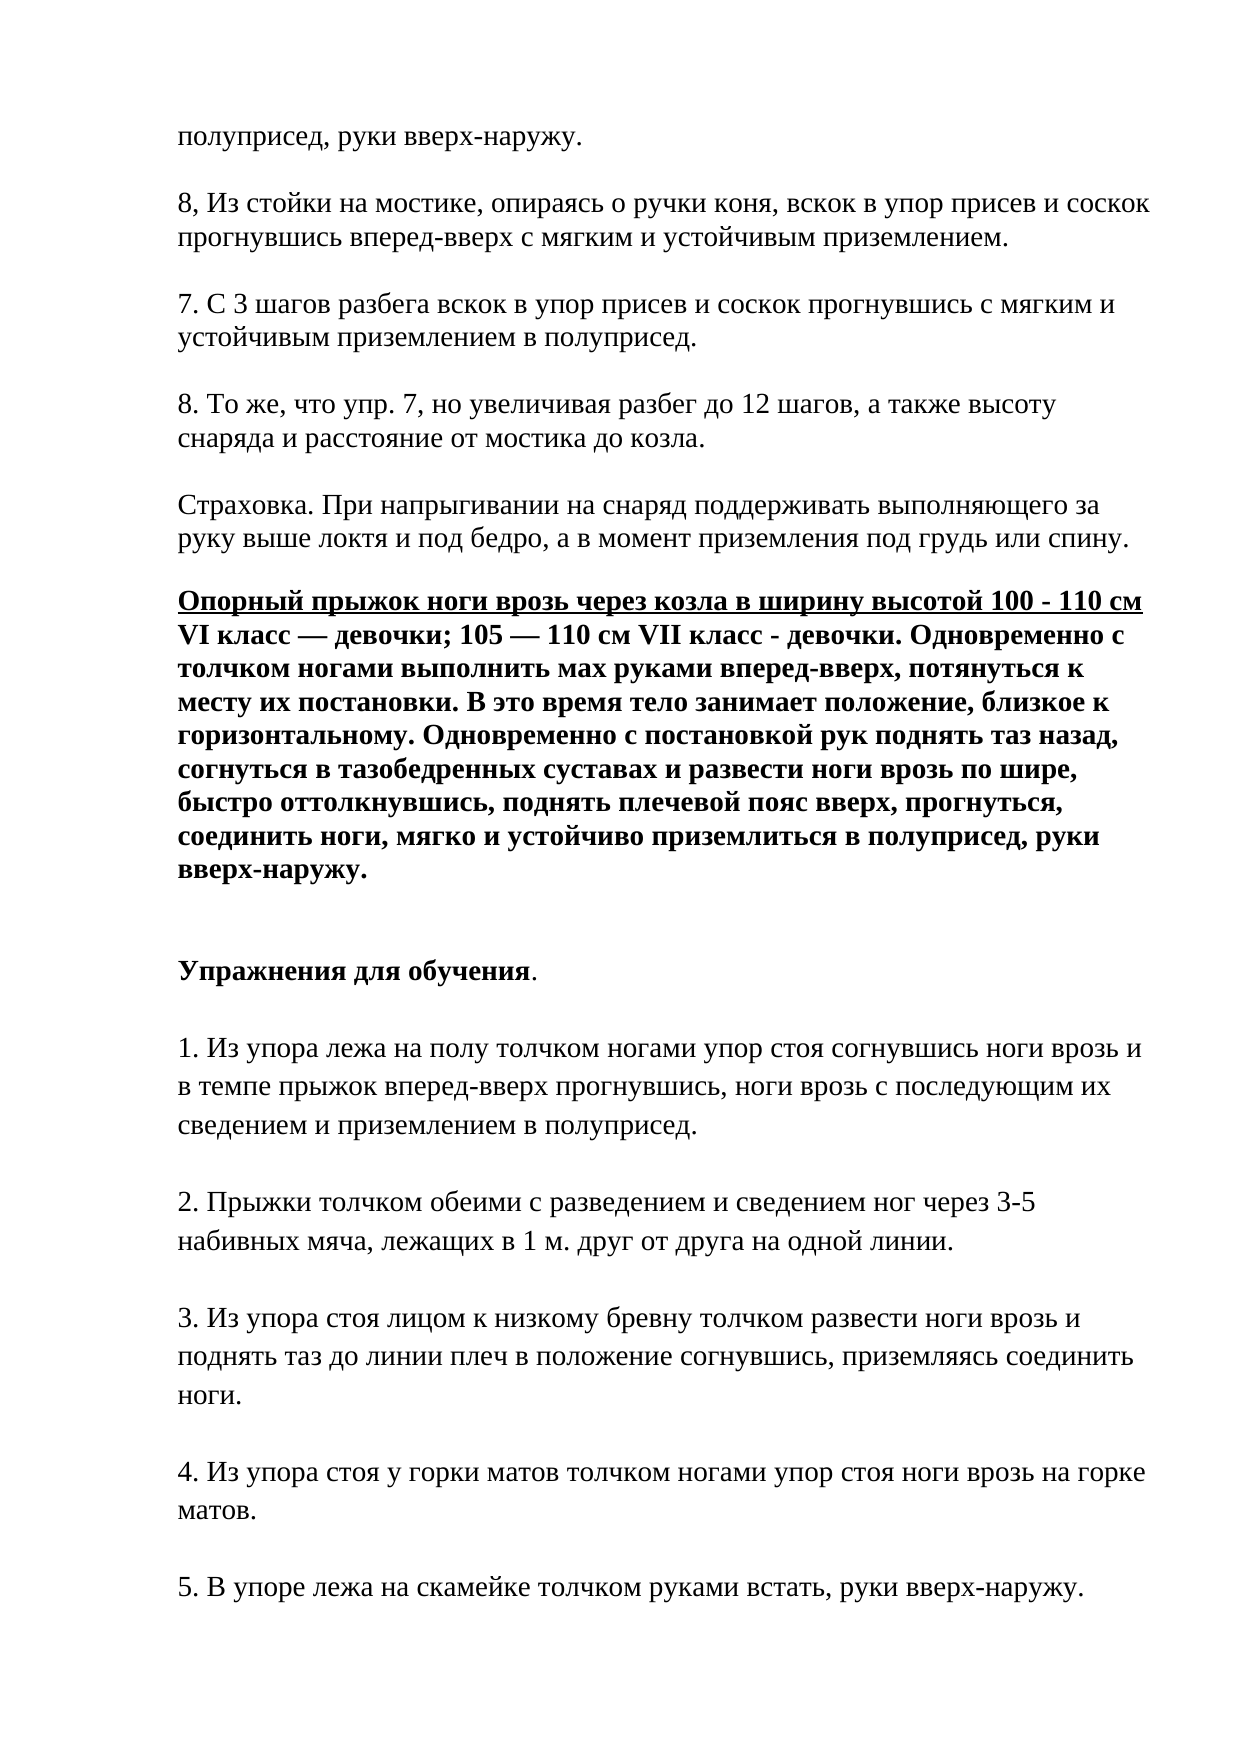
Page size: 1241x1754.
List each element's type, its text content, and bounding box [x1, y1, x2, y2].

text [177, 118, 1152, 554]
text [177, 914, 1152, 1603]
text Опорный прыжок ноги врозь через козла в ширину высотой 100 - 110 см VI класс — девочки; 105 — 110 см VII класс - девочки. Одновременно с толчком ногами выполнить мах руками вперед-вверх, потянуться к месту их постановки. В это время тело занимает положение, близкое к горизонтальному. Одновременно с постановкой рук поднять таз назад, согнуться в тазобедренных суставах и развести ноги врозь по шире, быстро оттолкнувшись, поднять плечевой пояс вверх, прогнуться, соединить ноги, мягко и устойчиво приземлиться в полуприсед, руки вверх-наружу. [177, 583, 1152, 885]
